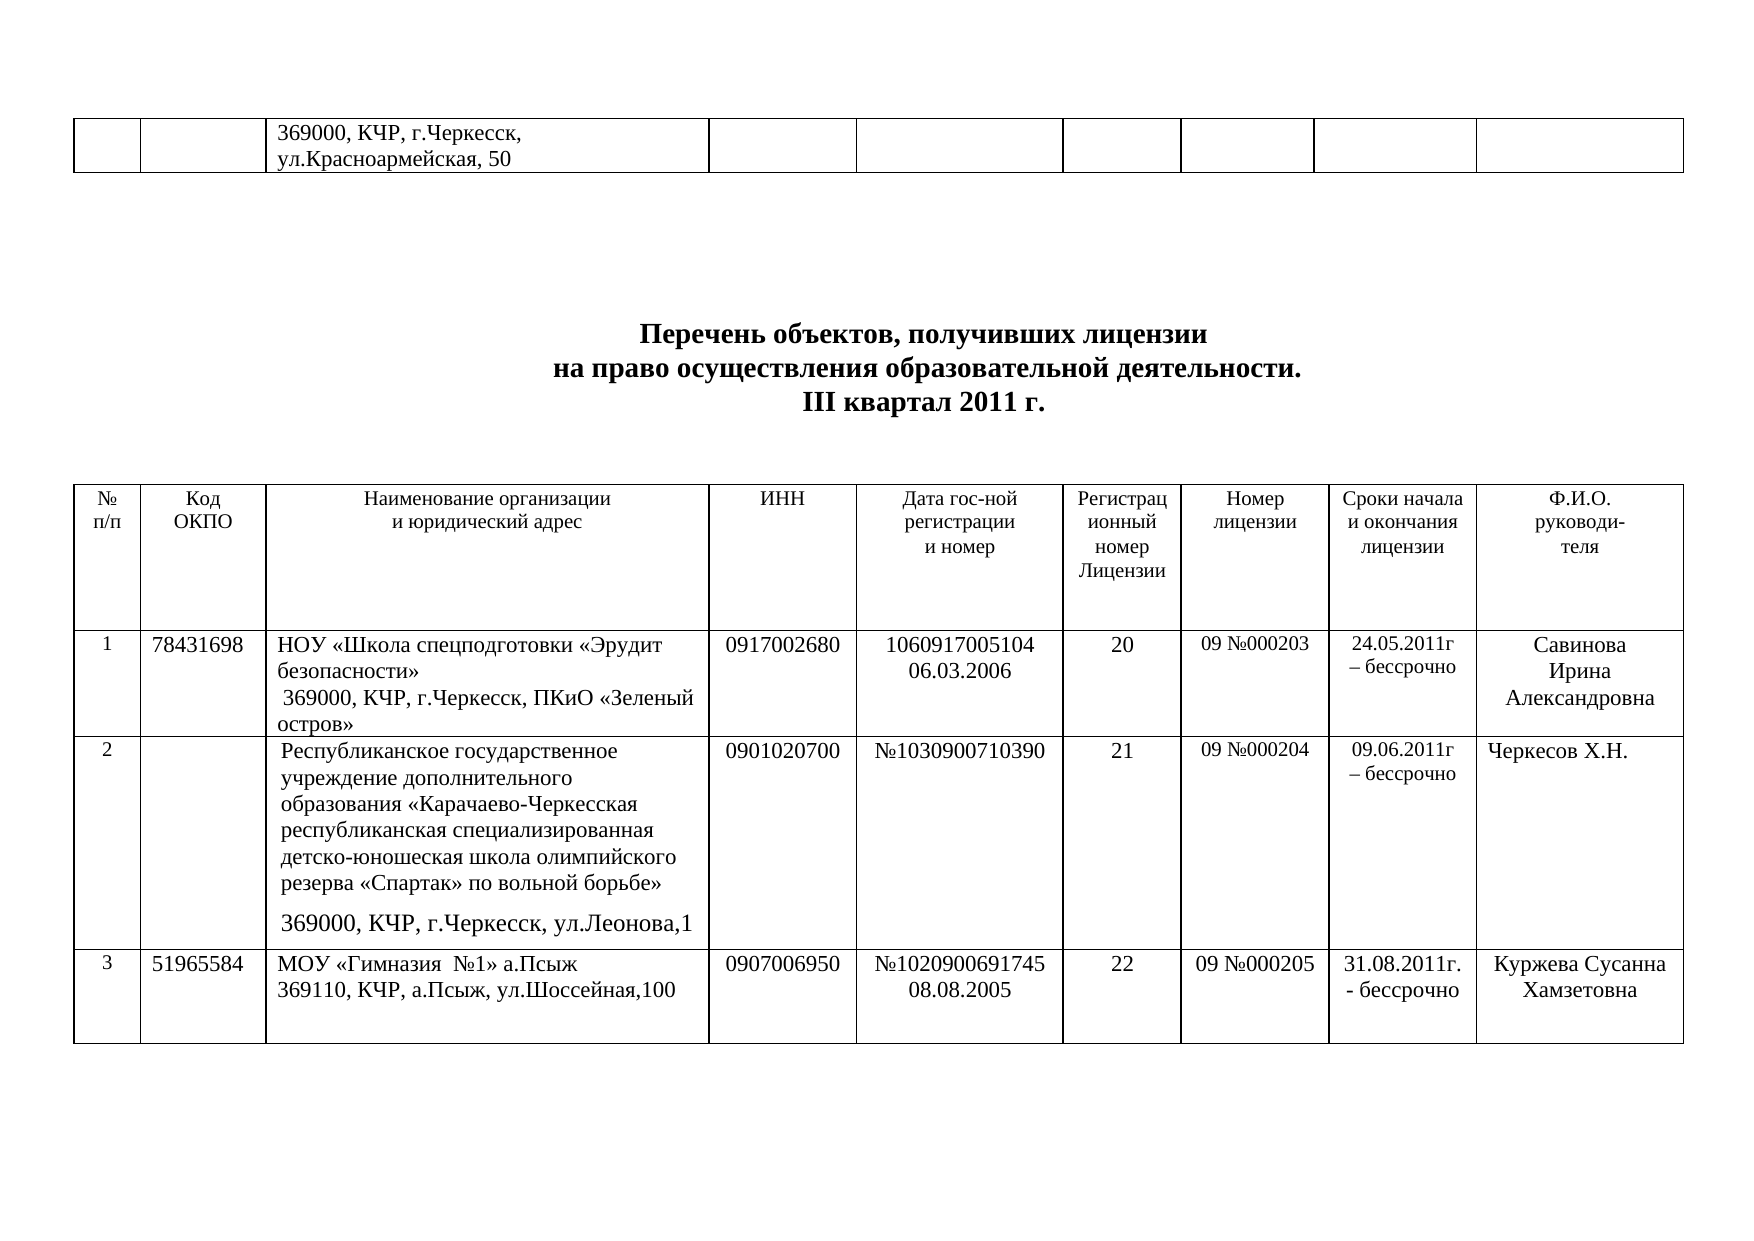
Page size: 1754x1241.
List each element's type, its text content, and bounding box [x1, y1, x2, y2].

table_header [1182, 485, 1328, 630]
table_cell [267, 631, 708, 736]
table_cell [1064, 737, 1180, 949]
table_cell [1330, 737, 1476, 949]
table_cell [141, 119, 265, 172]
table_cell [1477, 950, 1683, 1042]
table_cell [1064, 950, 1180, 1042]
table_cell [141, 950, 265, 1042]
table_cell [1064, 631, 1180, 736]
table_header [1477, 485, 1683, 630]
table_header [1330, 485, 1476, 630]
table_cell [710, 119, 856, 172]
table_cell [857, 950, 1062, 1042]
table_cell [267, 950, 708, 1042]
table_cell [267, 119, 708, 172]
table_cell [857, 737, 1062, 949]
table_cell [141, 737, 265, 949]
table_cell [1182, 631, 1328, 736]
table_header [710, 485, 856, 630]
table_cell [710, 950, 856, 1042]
title на право осуществления образовательной деятельности. [118, 350, 1729, 384]
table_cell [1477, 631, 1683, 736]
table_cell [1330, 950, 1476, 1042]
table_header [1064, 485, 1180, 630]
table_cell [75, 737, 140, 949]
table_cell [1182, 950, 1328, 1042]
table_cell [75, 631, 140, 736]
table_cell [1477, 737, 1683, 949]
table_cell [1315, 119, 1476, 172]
title III квартал 2011 г. [118, 384, 1729, 417]
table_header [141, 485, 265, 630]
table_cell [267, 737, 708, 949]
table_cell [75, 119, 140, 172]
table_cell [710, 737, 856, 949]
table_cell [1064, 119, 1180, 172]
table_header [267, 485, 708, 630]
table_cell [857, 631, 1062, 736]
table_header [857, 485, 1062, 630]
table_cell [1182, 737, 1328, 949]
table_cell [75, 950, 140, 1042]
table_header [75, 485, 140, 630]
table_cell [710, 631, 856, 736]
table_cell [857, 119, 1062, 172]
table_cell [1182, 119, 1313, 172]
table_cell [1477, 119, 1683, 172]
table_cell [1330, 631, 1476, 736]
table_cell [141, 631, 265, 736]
title Перечень объектов, получивших лицензии [118, 317, 1729, 350]
